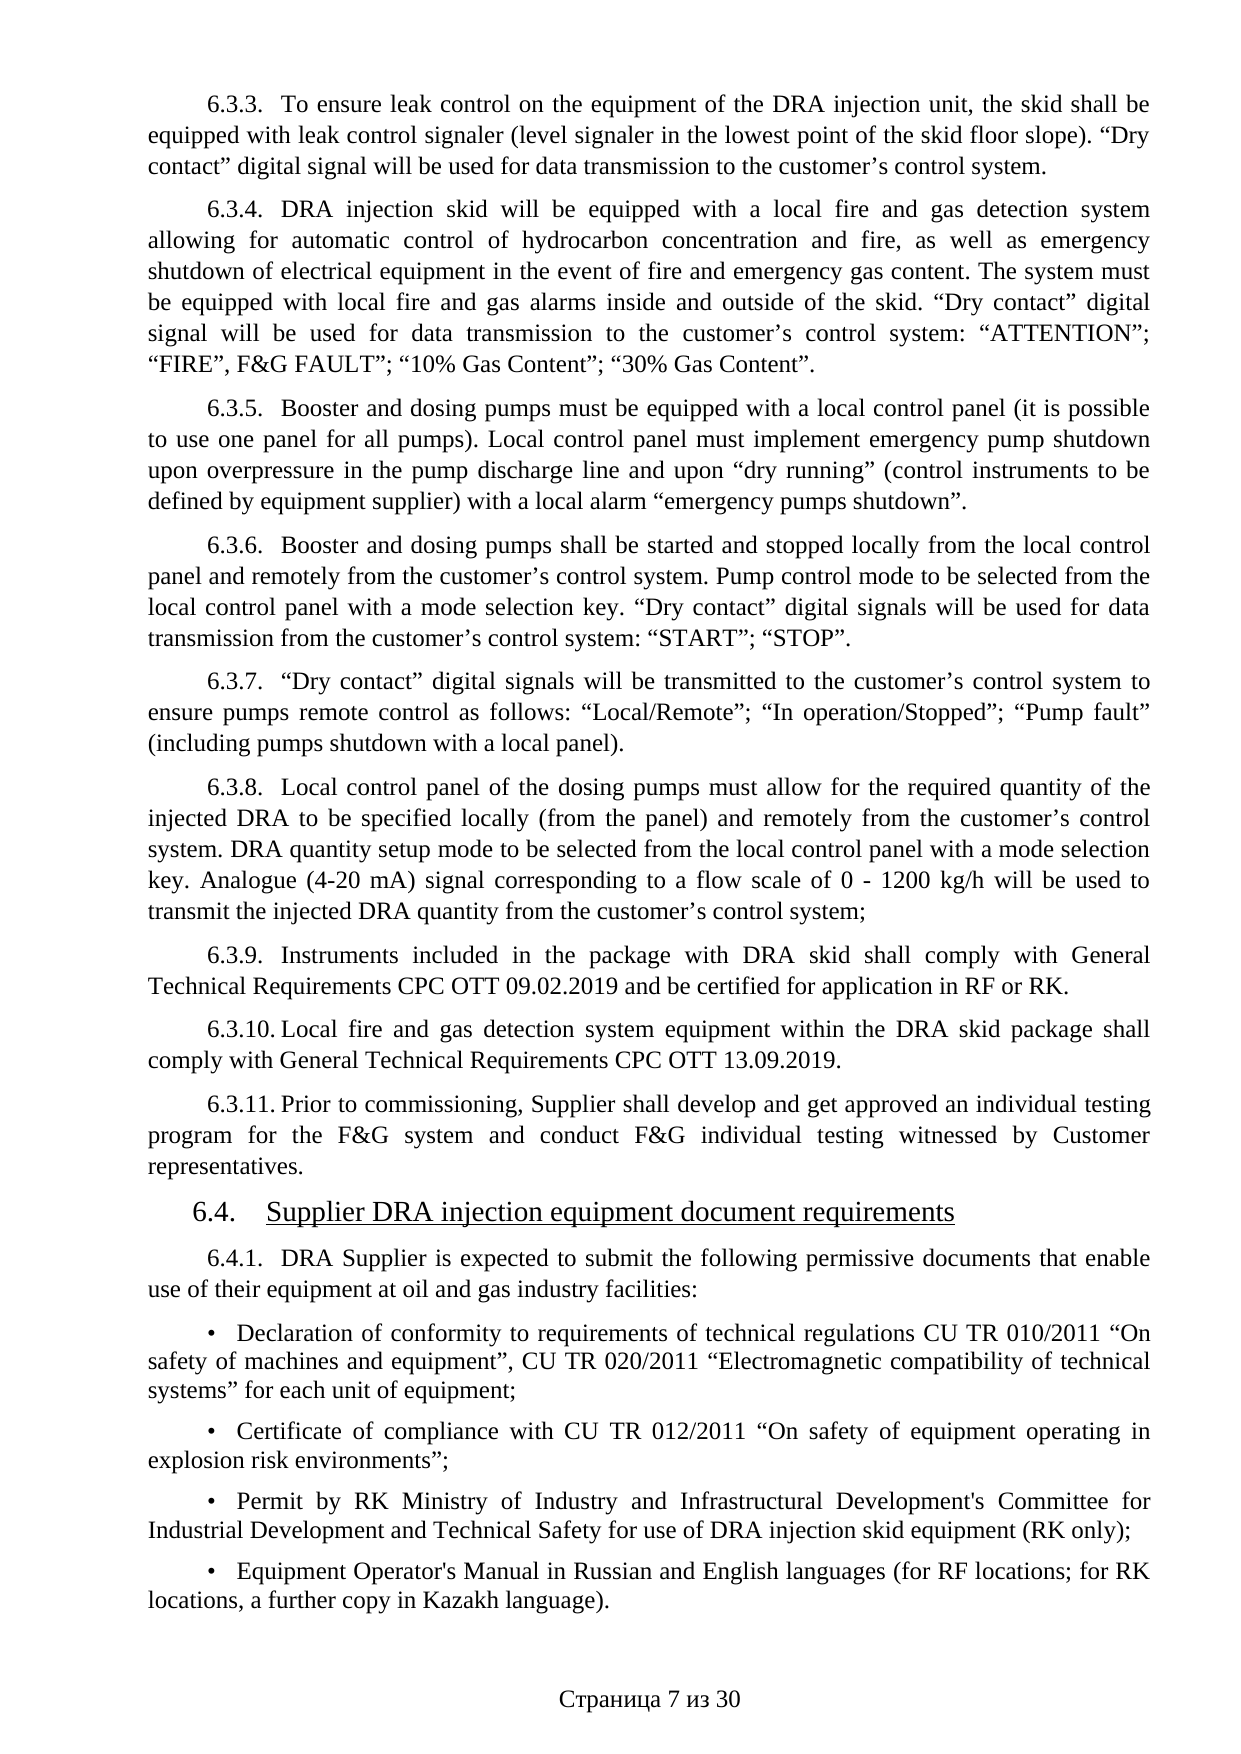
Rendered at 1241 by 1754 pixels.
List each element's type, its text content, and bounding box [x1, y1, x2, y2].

list Declaration of conformity to requirements of technical regulations CU TR 010/2011 “On safety of machines and equipment”, CU TR 020/2011 “Electromagnetic compatibility of technical systems” for each unit of equipment; [148, 1318, 1152, 1404]
list Instruments included in the package with DRA skid shall comply with General Technical Requirements CPC OTT 09.02.2019 and be certified for application in RF or RK. [148, 940, 1152, 999]
list Permit by RK Ministry of Industry and Infrastructural Development's Committee for Industrial Development and Technical Safety for use of DRA injection skid equipment (RK only); [148, 1486, 1152, 1544]
list Equipment Operator's Manual in Russian and English languages (for RF locations; for RK locations, a further copy in Kazakh language). [148, 1556, 1152, 1614]
list Local control panel of the dosing pumps must allow for the required quantity of the injected DRA to be specified locally (from the panel) and remotely from the customer’s control system. DRA quantity setup mode to be selected from the local control panel with a mode selection key. Analogue (4-20 mA) signal corresponding to a flow scale of 0 - 1200 kg/h will be used to transmit the injected DRA quantity from the customer’s control system; [148, 772, 1152, 925]
list Prior to commissioning, Supplier shall develop and get approved an individual testing program for the F&G system and conduct F&G individual testing witnessed by Customer representatives. [148, 1089, 1152, 1180]
list DRA Supplier is expected to submit the following permissive documents that enable use of their equipment at oil and gas industry facilities: [148, 1243, 1152, 1303]
list Local fire and gas detection system equipment within the DRA skid package shall comply with General Technical Requirements CPC OTT 13.09.2019. [148, 1014, 1152, 1074]
list To ensure leak control on the equipment of the DRA injection unit, the skid shall be equipped with leak control signaler (level signaler in the lowest point of the skid floor slope). “Dry contact” digital signal will be used for data transmission to the customer’s control system. [148, 89, 1152, 179]
list “Dry contact” digital signals will be transmitted to the customer’s control system to ensure pumps remote control as follows: “Local/Remote”; “In operation/Stopped”; “Pump fault” (including pumps shutdown with a local panel). [148, 666, 1152, 757]
subtitle Supplier DRA injection equipment document requirements [148, 1194, 1152, 1228]
list Booster and dosing pumps shall be started and stopped locally from the local control panel and remotely from the customer’s control system. Pump control mode to be selected from the local control panel with a mode selection key. “Dry contact” digital signals will be used for data transmission from the customer’s control system: “START”; “STOP”. [148, 530, 1152, 652]
list Booster and dosing pumps must be equipped with a local control panel (it is possible to use one panel for all pumps). Local control panel must implement emergency pump shutdown upon overpressure in the pump discharge line and upon “dry running” (control instruments to be defined by equipment supplier) with a local alarm “emergency pumps shutdown”. [148, 393, 1152, 515]
list DRA injection skid will be equipped with a local fire and gas detection system allowing for automatic control of hydrocarbon concentration and fire, as well as emergency shutdown of electrical equipment in the event of fire and emergency gas content. The system must be equipped with local fire and gas alarms inside and outside of the skid. “Dry contact” digital signal will be used for data transmission to the customer’s control system: “ATTENTION”; “FIRE”, F&G FAULT”; “10% Gas Content”; “30% Gas Content”. [148, 194, 1152, 378]
list Certificate of compliance with CU TR 012/2011 “On safety of equipment operating in explosion risk environments”; [148, 1416, 1152, 1474]
